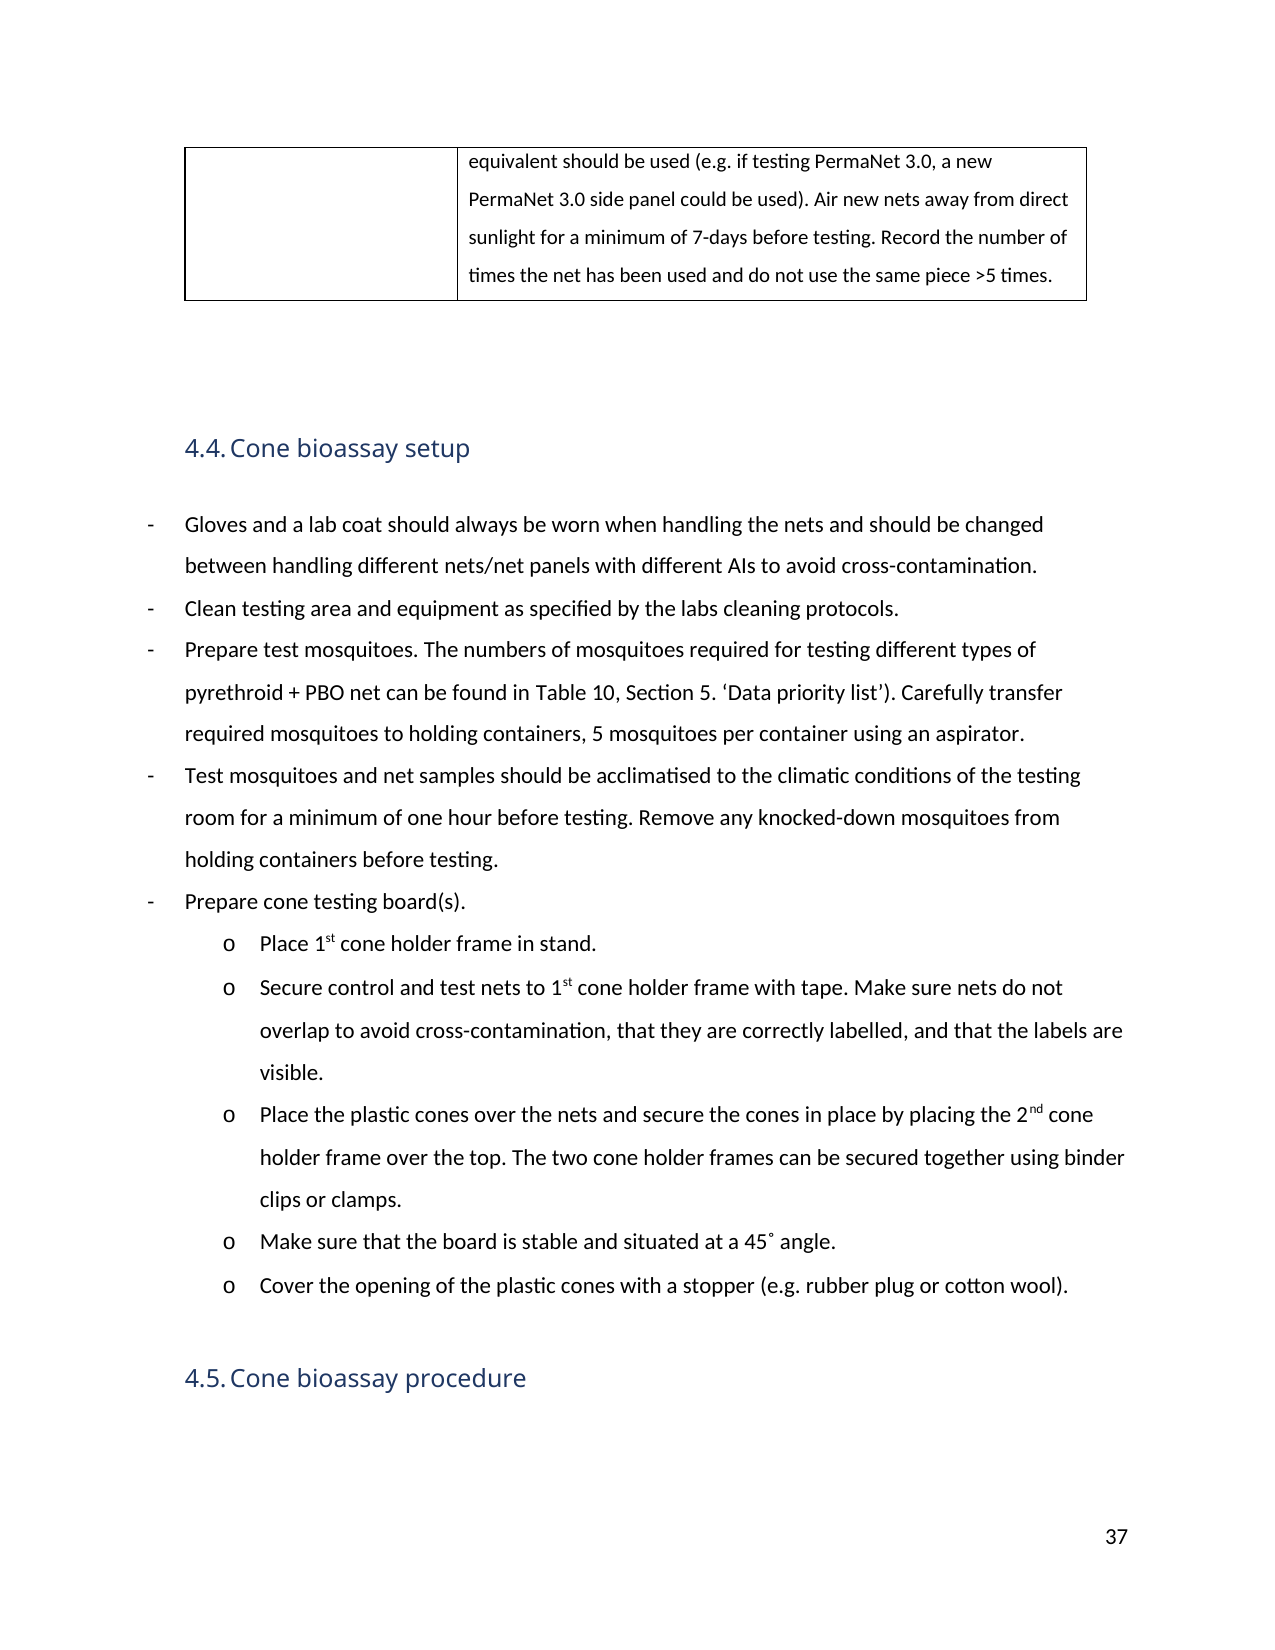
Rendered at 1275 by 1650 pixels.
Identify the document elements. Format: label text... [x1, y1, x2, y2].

list Cone bioassay procedure [184, 1361, 1128, 1395]
list Gloves and a lab coat should always be worn when handling the nets and should be changed between handling different nets/net panels with different AIs to avoid cross-contamination. [147, 510, 1128, 580]
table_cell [186, 148, 457, 300]
list Place the plastic cones over the nets and secure the cones in place by placing the 2nd cone holder frame over the top. The two cone holder frames can be secured together using binder clips or clamps. [222, 1100, 1128, 1213]
list Cone bioassay setup [184, 431, 1128, 465]
list Secure control and test nets to 1st cone holder frame with tape. Make sure nets do not overlap to avoid cross-contamination, that they are correctly labelled, and that the labels are visible. [222, 973, 1128, 1086]
list Prepare cone testing board(s). [147, 887, 1128, 916]
list Place 1st cone holder frame in stand. [222, 929, 1128, 959]
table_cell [458, 148, 1086, 300]
list Test mosquitoes and net samples should be acclimatised to the climatic conditions of the testing room for a minimum of one hour before testing. Remove any knocked-down mosquitoes from holding containers before testing. [147, 762, 1128, 873]
list Clean testing area and equipment as specified by the labs cleaning protocols. [147, 594, 1128, 622]
list Cover the opening of the plastic cones with a stopper (e.g. rubber plug or cotton wool). [222, 1271, 1128, 1300]
list Make sure that the board is stable and situated at a 45˚ angle. [222, 1227, 1128, 1257]
